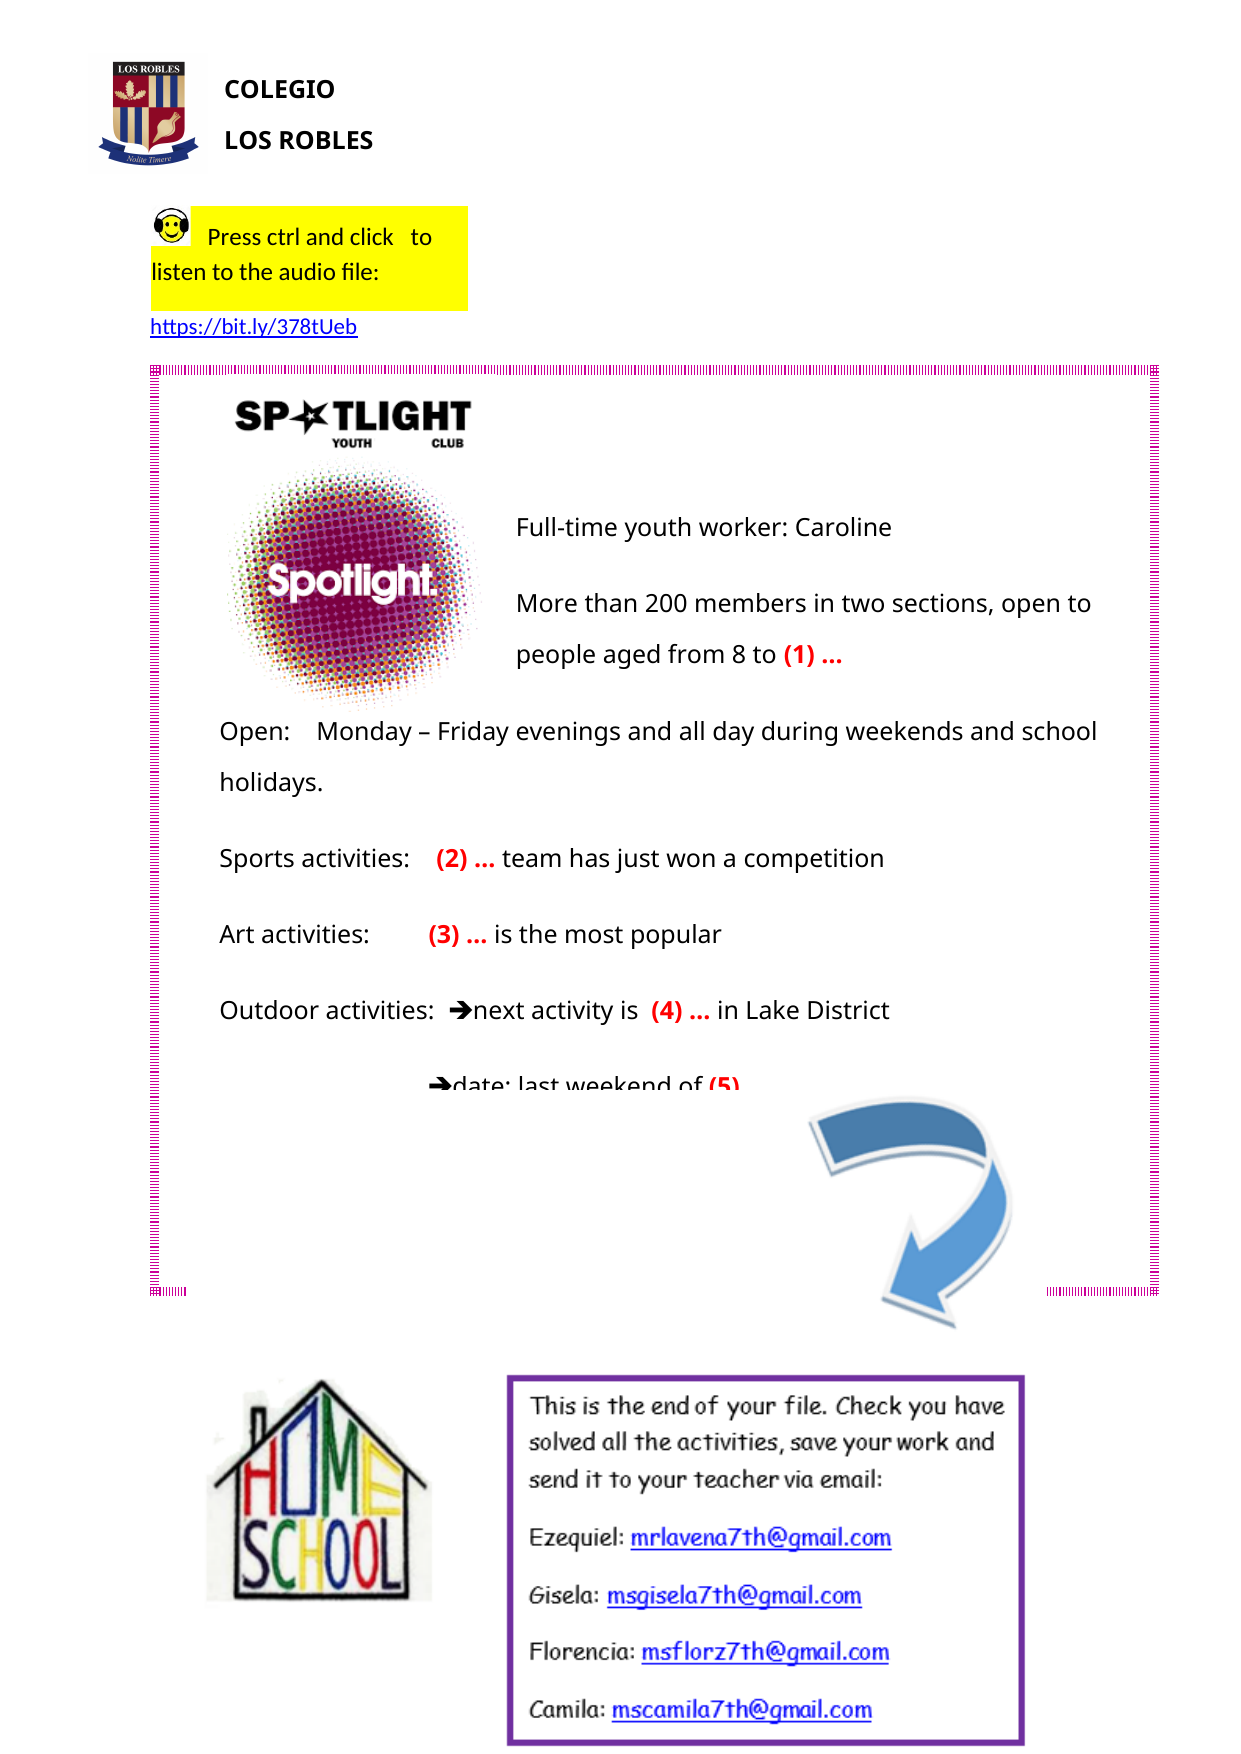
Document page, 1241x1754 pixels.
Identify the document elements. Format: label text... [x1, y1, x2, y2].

picture [186, 1090, 1047, 1754]
text https://bit.ly/378tUeb [150, 312, 1090, 340]
picture [227, 374, 497, 712]
picture [151, 205, 191, 246]
table_header Press ctrl and click to listen to the audio file: [151, 206, 468, 311]
picture [88, 53, 209, 174]
table_header Full-time youth worker: Caroline More than 200 members in two sections, open to people aged from 8 to (1) … Open: Monday – Friday evenings and all day during weekends and school holidays. Sports activities: (2) … team has just won a competition Art activities: (3) … is the most popular Outdoor activities: next activity is (4) … in Lake District date: last weekend of (5) … Cost: £65 including accommodation, food and transport by (6) … [155, 365, 1155, 1287]
